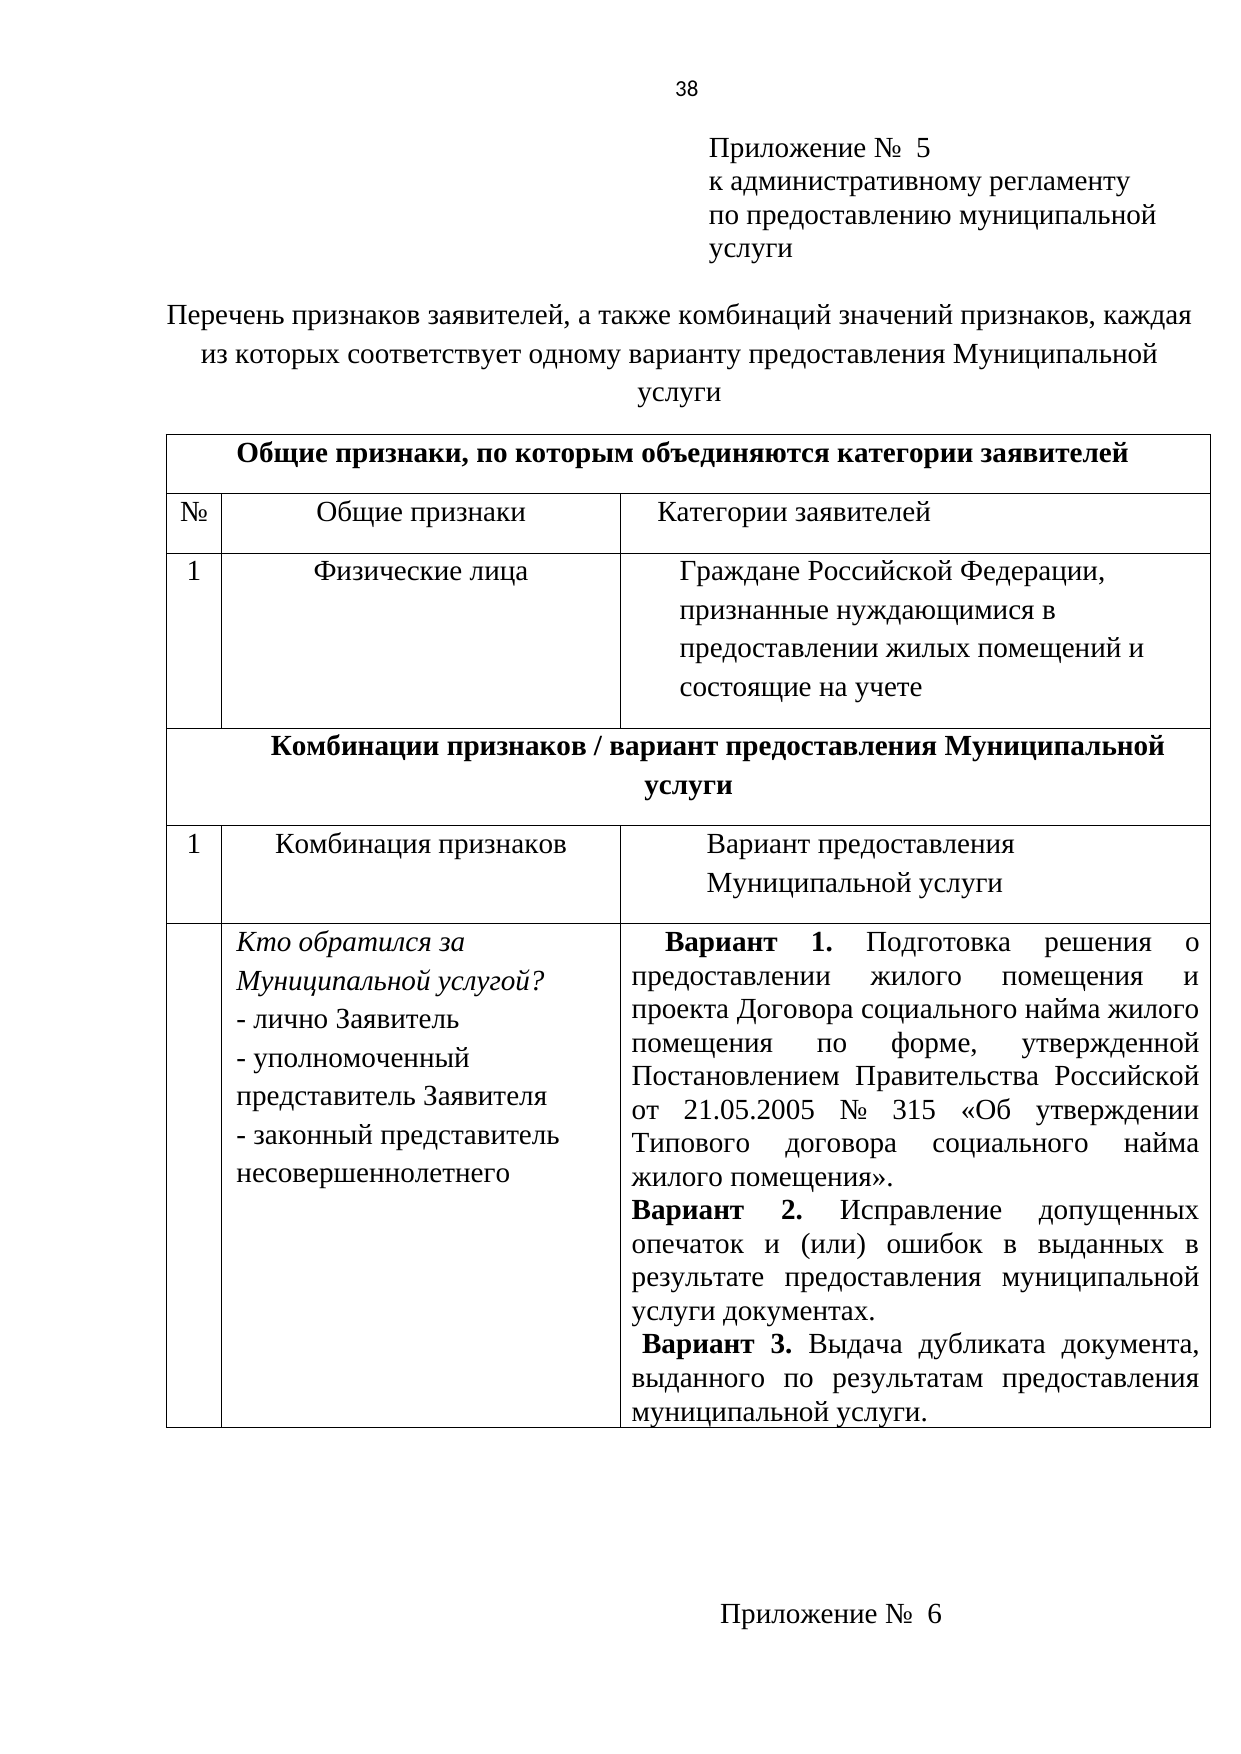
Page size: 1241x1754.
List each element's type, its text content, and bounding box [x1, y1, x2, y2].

table_header Общие признаки, по которым объединяются категории заявителей [167, 435, 1210, 493]
text Приложение № 5 [709, 130, 1196, 163]
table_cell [177, 1428, 1122, 1629]
table_cell 1 [167, 826, 221, 923]
table_cell 1 [167, 554, 221, 727]
table_cell Граждане Российской Федерации, признанные нуждающимися в предоставлении жилых помещений и состоящие на учете [621, 554, 1210, 727]
table_cell Комбинации признаков / вариант предоставления Муниципальной услуги [167, 729, 1210, 825]
table_cell Комбинация признаков [222, 826, 620, 923]
text к административному регламенту [709, 163, 1196, 197]
table_cell Кто обратился за Муниципальной услугой? - лично Заявитель - уполномоченный представитель Заявителя - законный представитель несовершеннолетнего [222, 924, 620, 1427]
table_cell Категории заявителей [621, 494, 1210, 552]
table_cell Физические лица [222, 554, 620, 727]
table_cell [167, 924, 221, 1427]
table_cell Общие признаки [222, 494, 620, 552]
list Перечень признаков заявителей, а также комбинаций значений признаков, каждая из которых соответствует одному варианту предоставления Муниципальной услуги [162, 297, 1196, 408]
text по предоставлению муниципальной услуги [709, 197, 1196, 264]
table_cell № [167, 494, 221, 552]
table_cell Вариант предоставления Муниципальной услуги [621, 826, 1210, 923]
table_cell Вариант 1. Подготовка решения о предоставлении жилого помещения и проекта Договора социального найма жилого помещения по форме, утвержденной Постановлением Правительства Российской от 21.05.2005 № 315 «Об утверждении Типового договора социального найма жилого помещения». Вариант 2. Исправление допущенных опечаток и (или) ошибок в выданных в результате предоставления муниципальной услуги документах. Вариант 3. Выдача дубликата документа, выданного по результатам предоставления муниципальной услуги. [621, 924, 1210, 1427]
